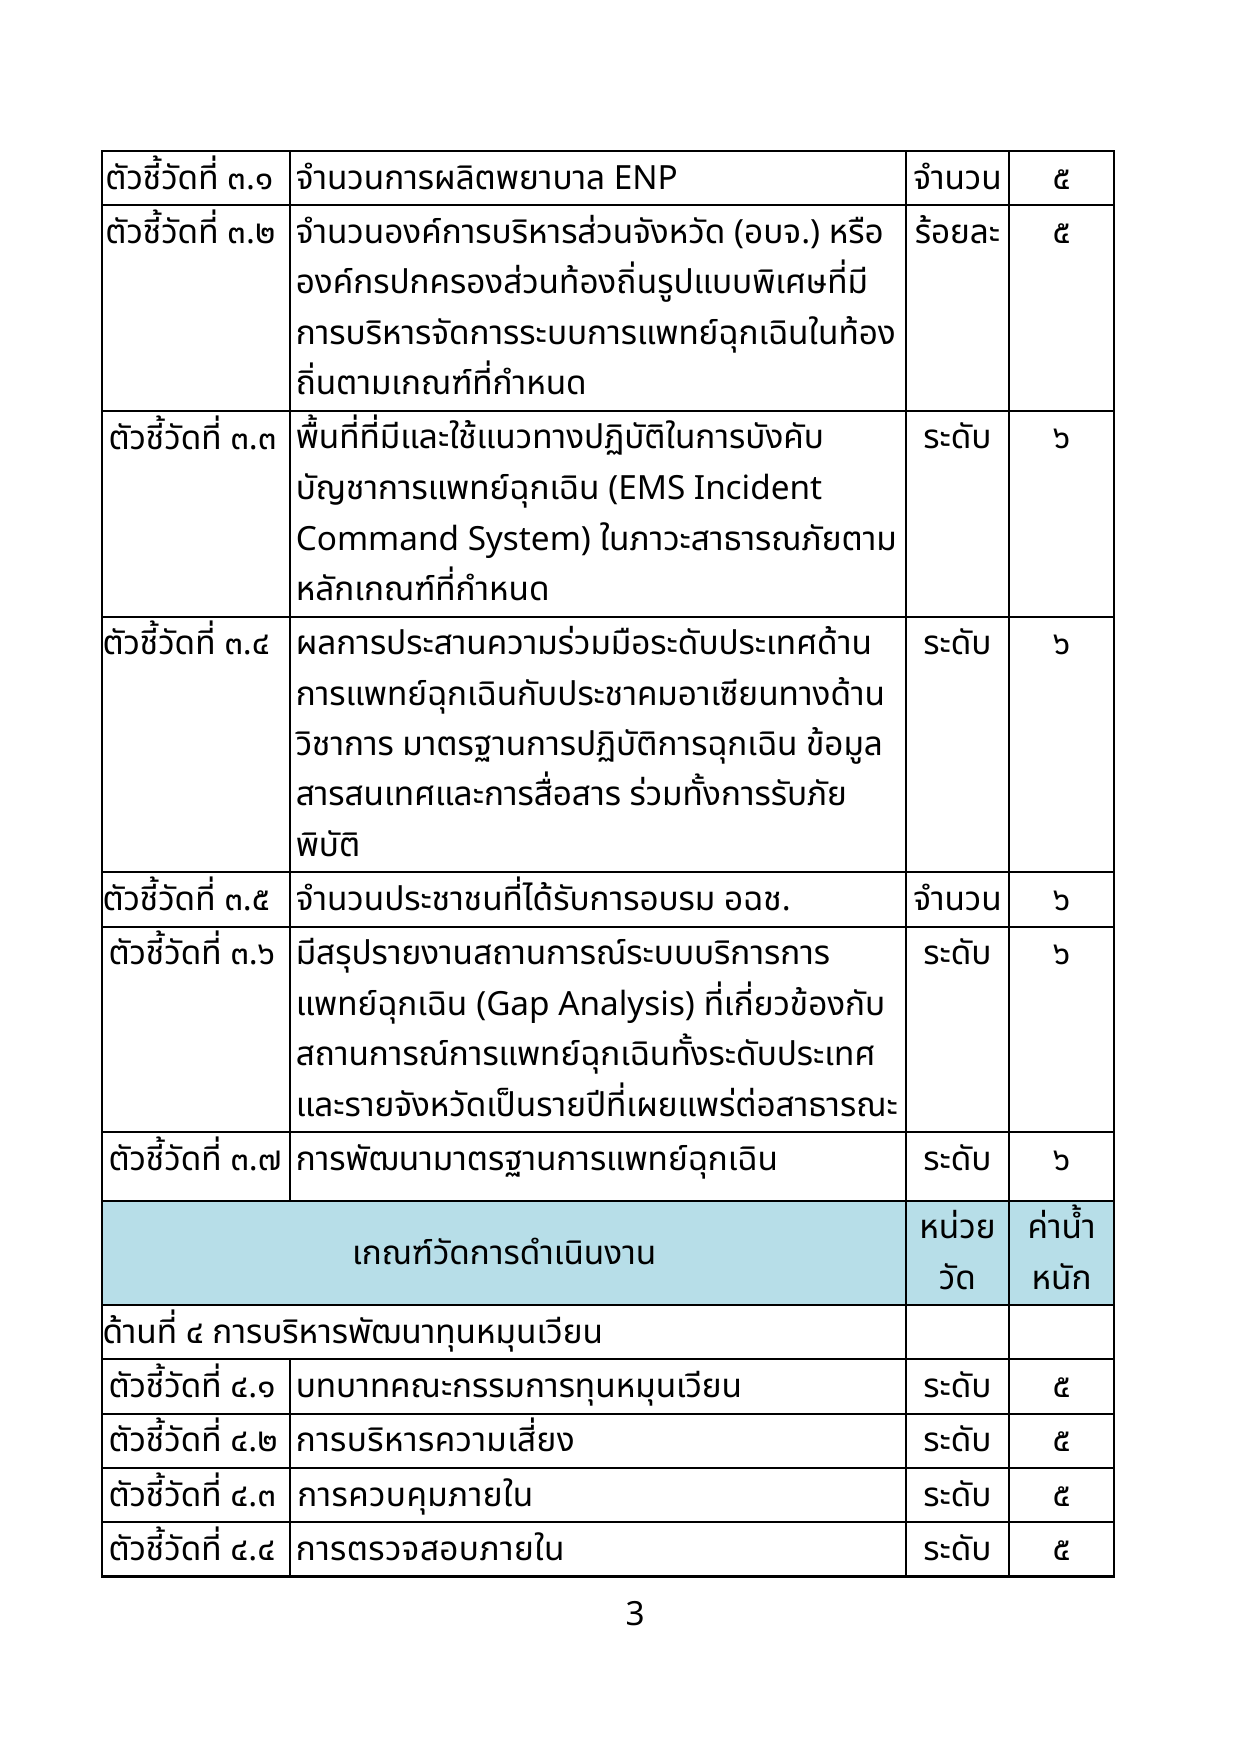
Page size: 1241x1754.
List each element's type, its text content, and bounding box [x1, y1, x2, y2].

table_cell การพัฒนามาตรฐานการแพทย์ฉุกเฉิน [291, 1133, 905, 1200]
table_cell ด้านที่ ๔ การบริหารพัฒนาทุนหมุนเวียน [103, 1306, 905, 1358]
table_cell ผลการประสานความร่วมมือระดับประเทศด้านการแพทย์ฉุกเฉินกับประชาคมอาเซียนทางด้านวิชาการ มาตรฐานการปฏิบัติการฉุกเฉิน ข้อมูลสารสนเทศและการสื่อสาร ร่วมทั้งการรับภัยพิบัติ [291, 618, 905, 871]
table_cell ตัวชี้วัดที่ ๓.๕ [103, 873, 289, 926]
table_cell การบริหารความเสี่ยง [291, 1415, 905, 1467]
table_cell ตัวชี้วัดที่ ๔.๑ [103, 1360, 289, 1413]
table_cell [1010, 1306, 1113, 1358]
table_cell ตัวชี้วัดที่ ๓.๓ [103, 412, 289, 616]
table_cell [907, 1306, 1008, 1358]
table_cell ตัวชี้วัดที่ ๔.๔ [103, 1523, 289, 1575]
table_cell ระดับ [907, 928, 1008, 1131]
table_cell ตัวชี้วัดที่ ๓.๖ [103, 928, 289, 1131]
table_cell ๖ [1010, 873, 1113, 926]
table_cell ระดับ [907, 1415, 1008, 1467]
table_cell ๕ [1010, 1360, 1113, 1413]
table_cell จำนวนองค์การบริหารส่วนจังหวัด (อบจ.) หรือองค์กรปกครองส่วนท้องถิ่นรูปแบบพิเศษที่มีการบริหารจัดการระบบการแพทย์ฉุกเฉินในท้องถิ่นตามเกณฑ์ที่กำหนด [291, 206, 905, 410]
table_cell ตัวชี้วัดที่ ๔.๓ [103, 1469, 289, 1521]
table_cell ๖ [1010, 618, 1113, 871]
table_cell ๕ [1010, 1469, 1113, 1521]
table_cell ระดับ [907, 412, 1008, 616]
table_cell ๕ [1010, 1415, 1113, 1467]
table_cell ระดับ [907, 1523, 1008, 1575]
table_cell ๕ [1010, 152, 1113, 204]
table_cell ตัวชี้วัดที่ ๓.๗ [103, 1133, 289, 1200]
table_cell ตัวชี้วัดที่ ๔.๒ [103, 1415, 289, 1467]
table_cell เกณฑ์วัดการดำเนินงาน [103, 1202, 905, 1304]
table_cell ค่าน้ำหนัก [1010, 1202, 1113, 1304]
table_cell ระดับ [907, 618, 1008, 871]
table_cell จำนวนประชาชนที่ได้รับการอบรม อฉช. [291, 873, 905, 926]
table_cell ร้อยละ [907, 206, 1008, 410]
table_cell การควบคุมภายใน [291, 1469, 905, 1521]
table_cell จำนวน [907, 152, 1008, 204]
table_cell ๖ [1010, 1133, 1113, 1200]
table_cell ตัวชี้วัดที่ ๓.๒ [103, 206, 289, 410]
table_cell มีสรุปรายงานสถานการณ์ระบบบริการการแพทย์ฉุกเฉิน (Gap Analysis) ที่เกี่ยวข้องกับสถานการณ์การแพทย์ฉุกเฉินทั้งระดับประเทศและรายจังหวัดเป็นรายปีที่เผยแพร่ต่อสาธารณะ [291, 928, 905, 1131]
table_cell ระดับ [907, 1360, 1008, 1413]
table_cell ๖ [1010, 412, 1113, 616]
table_cell ระดับ [907, 1133, 1008, 1200]
table_cell พื้นที่ที่มีและใช้แนวทางปฏิบัติในการบังคับบัญชาการแพทย์ฉุกเฉิน (EMS Incident Command System) ในภาวะสาธารณภัยตามหลักเกณฑ์ที่กำหนด [291, 412, 905, 616]
table_cell หน่วยวัด [907, 1202, 1008, 1304]
table_cell ระดับ [907, 1469, 1008, 1521]
table_cell จำนวนการผลิตพยาบาล ENP [291, 152, 905, 204]
table_cell บทบาทคณะกรรมการทุนหมุนเวียน [291, 1360, 905, 1413]
table_cell ๕ [1010, 206, 1113, 410]
table_cell ๕ [1010, 1523, 1113, 1575]
table_cell ตัวชี้วัดที่ ๓.๔ [103, 618, 289, 871]
table_cell ตัวชี้วัดที่ ๓.๑ [103, 152, 289, 204]
table_cell การตรวจสอบภายใน [291, 1523, 905, 1575]
table_cell จำนวน [907, 873, 1008, 926]
table_cell ๖ [1010, 928, 1113, 1131]
